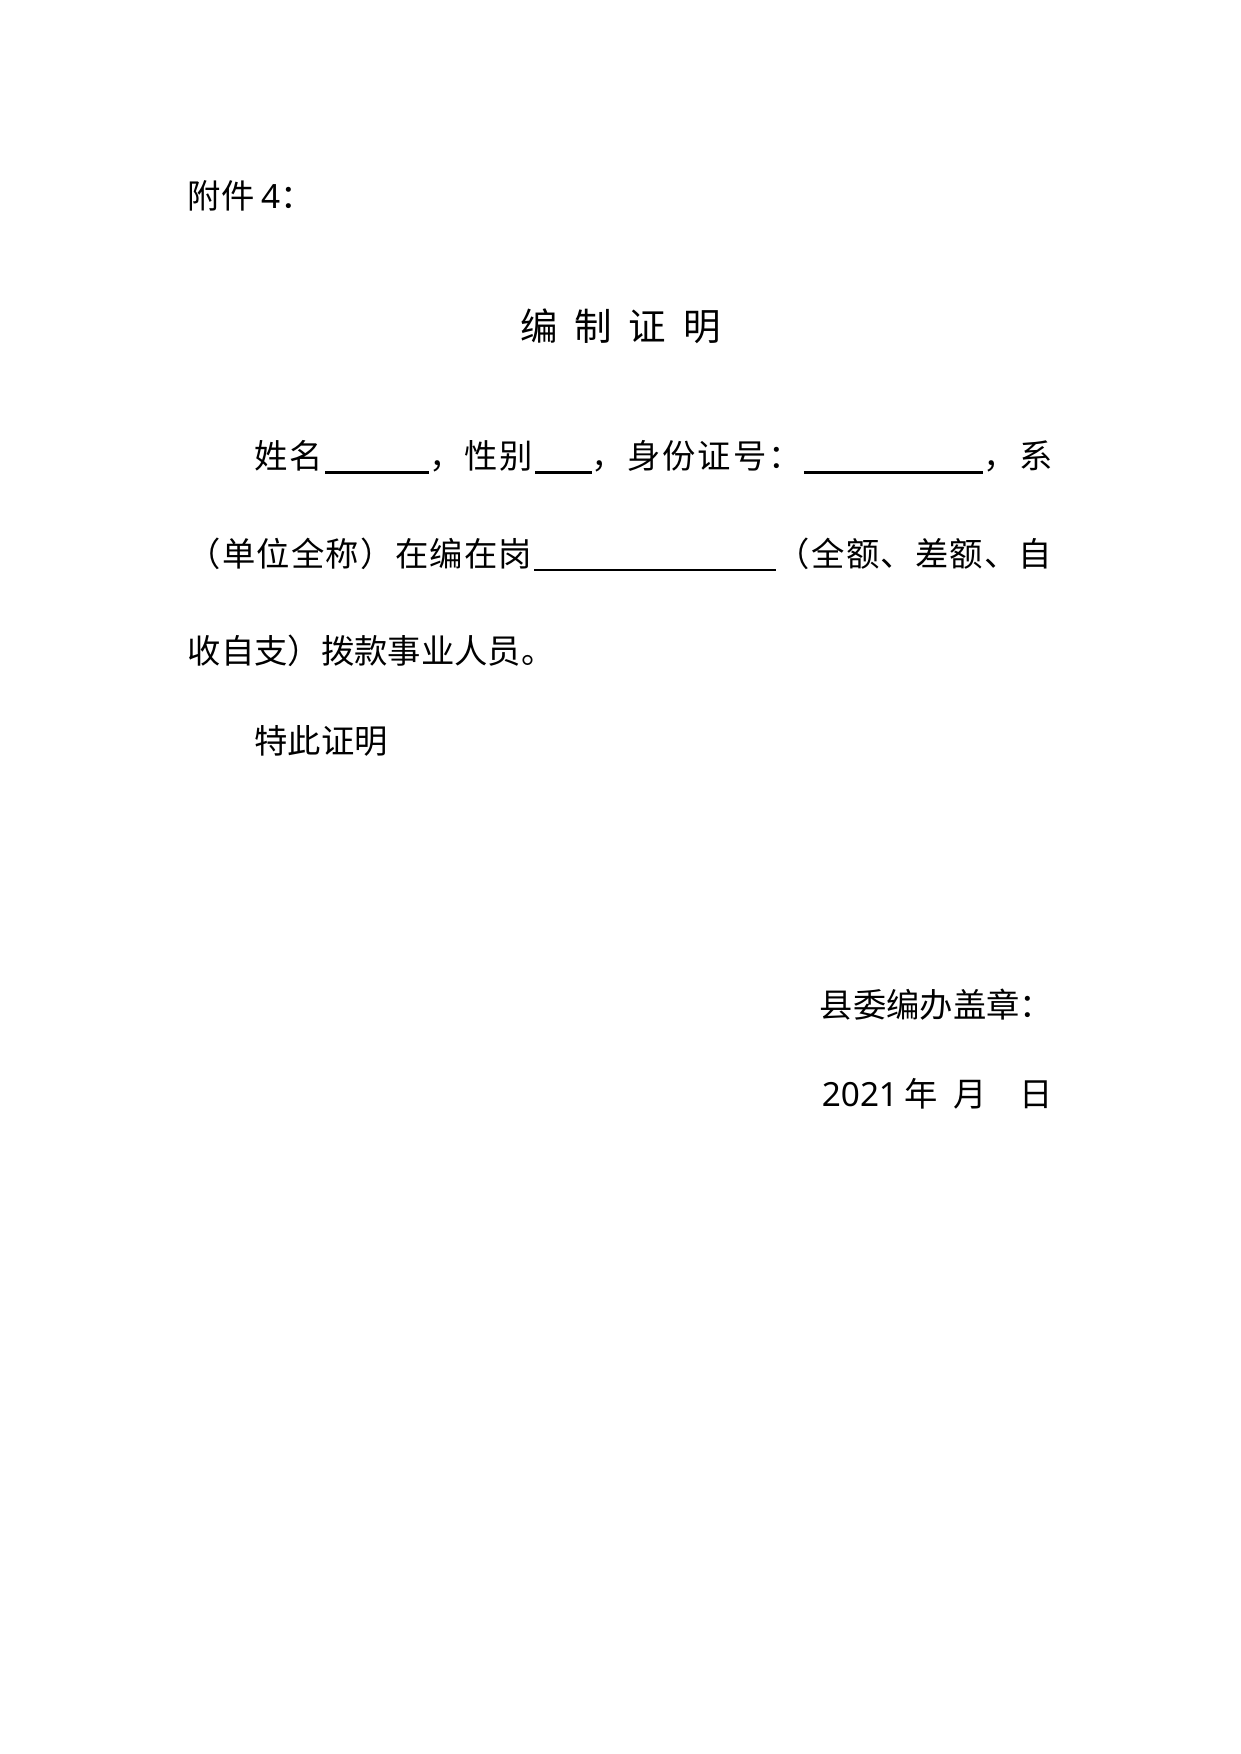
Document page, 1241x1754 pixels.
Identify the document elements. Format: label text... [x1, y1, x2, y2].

text 县委编办盖章： [187, 971, 1053, 1036]
text 附件4： [187, 162, 1053, 227]
text 2021年 月 日 [187, 1059, 1053, 1124]
text 编 制 证 明 [187, 292, 1053, 357]
text 特此证明 [187, 706, 1053, 771]
text 姓名 ，性别 ，身份证号： ，系 （单位全称）在编在岗 （全额、差额、自收自支）拨款事业人员。 [187, 422, 1053, 682]
